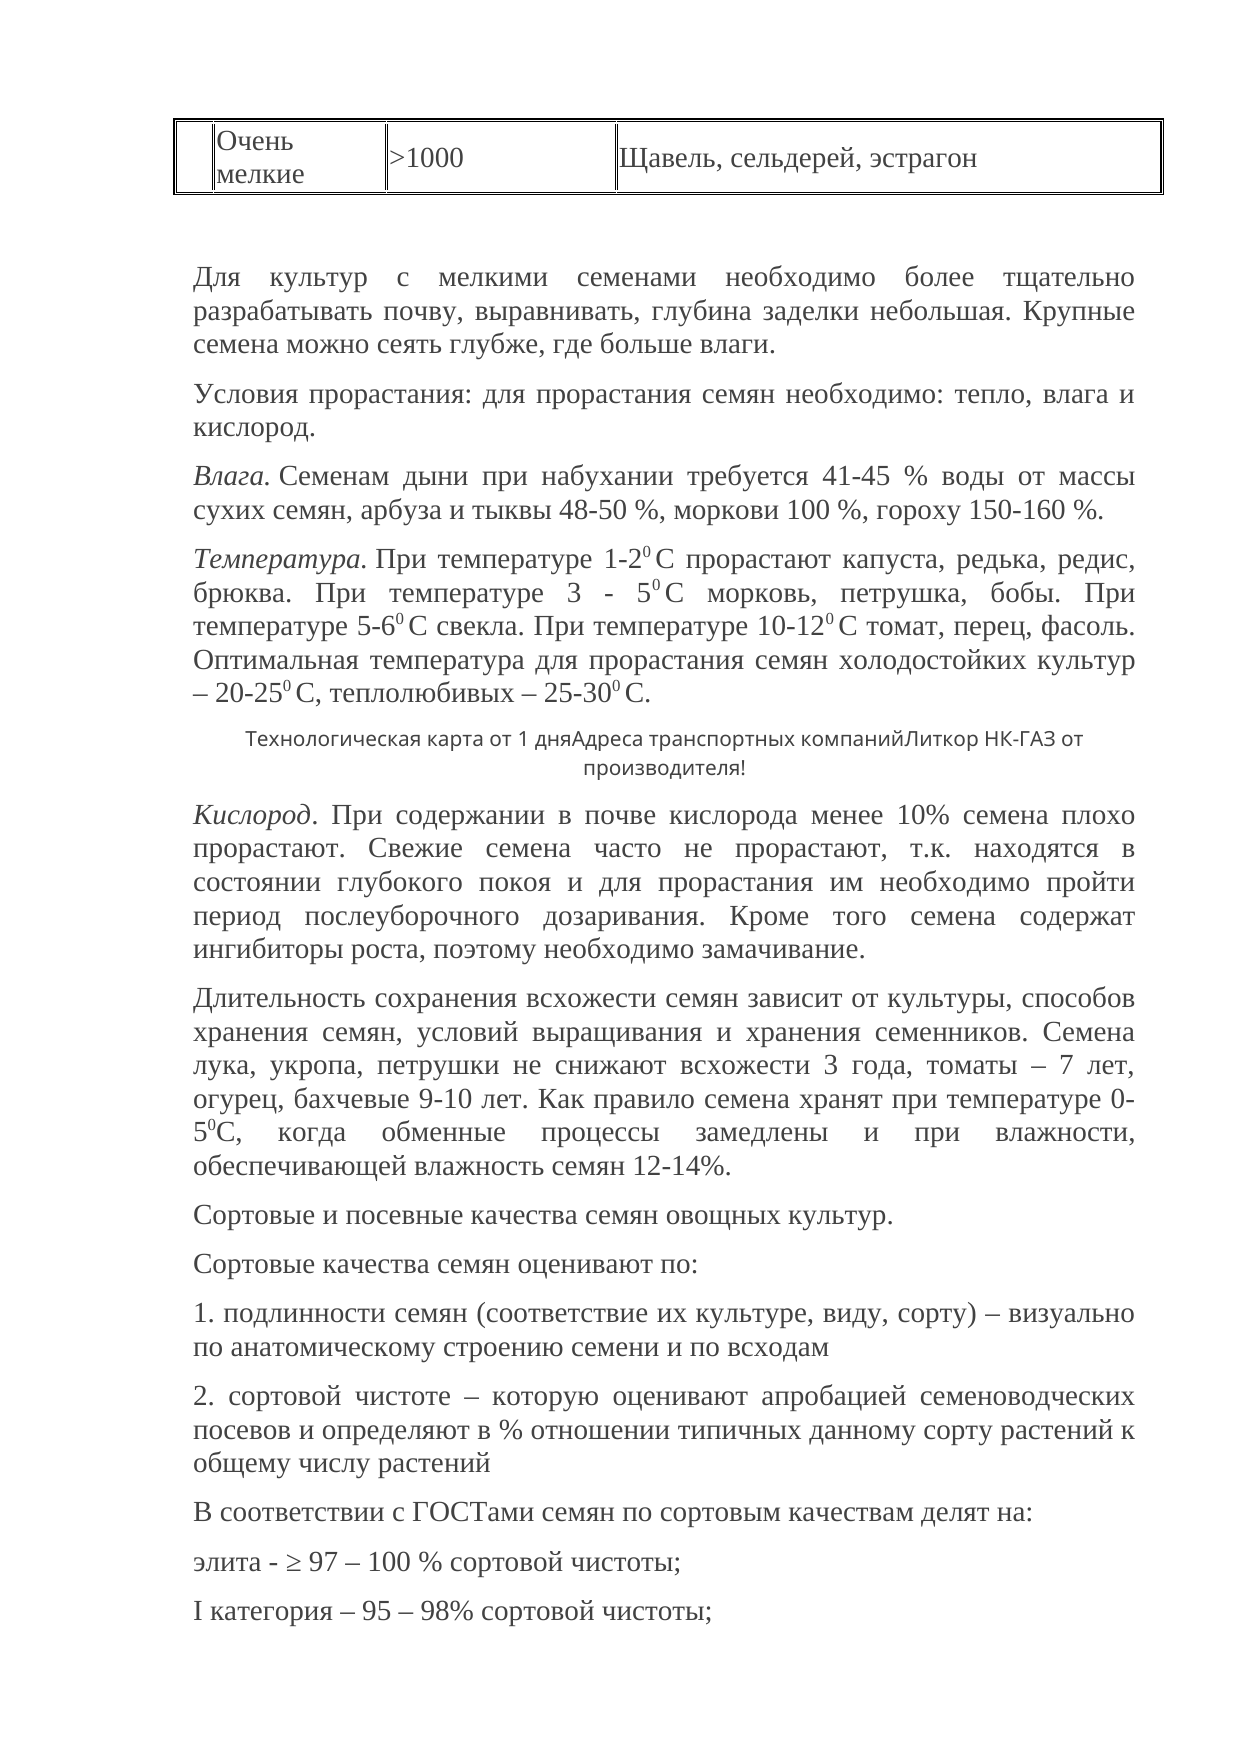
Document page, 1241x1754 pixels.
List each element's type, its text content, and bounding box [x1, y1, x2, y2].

table_cell Щавель, сельдерей, эстрагон [616, 122, 1160, 192]
text Для культур с мелкими семенами необходимо более тщательно разрабатывать почву, выравнивать, глубина заделки небольшая. Крупные семена можно сеять глубже, где больше влаги. [193, 259, 1136, 360]
text В соответствии с ГОСТами семян по сортовым качествам делят на: [193, 1494, 1136, 1528]
text I категория – 95 – 98% сортовой чистоты; [193, 1593, 1136, 1626]
text Влага. Семенам дыни при набухании требуется 41-45 % воды от массы сухих семян, арбуза и тыквы 48-50 %, моркови 100 %, гороху 150-160 %. [193, 458, 1136, 526]
text Кислород. При содержании в почве кислорода менее 10% семена плохо прорастают. Свежие семена часто не прорастают, т.к. находятся в состоянии глубокого покоя и для прорастания им необходимо пройти период послеуборочного дозаривания. Кроме того семена содержат ингибиторы роста, поэтому необходимо замачивание. [193, 797, 1136, 965]
text Длительность сохранения всхожести семян зависит от культуры, способов хранения семян, условий выращивания и хранения семенников. Семена лука, укропа, петрушки не снижают всхожести 3 года, томаты – 7 лет, огурец, бахчевые 9-10 лет. Как правило семена хранят при температуре 0-50С, когда обменные процессы замедлены и при влажности, обеспечивающей влажность семян 12-14%. [193, 980, 1136, 1182]
text Условия прорастания: для прорастания семян необходимо: тепло, влага и кислород. [193, 376, 1136, 443]
table_cell >1000 [387, 122, 616, 192]
table_cell Очень мелкие [214, 122, 387, 192]
text 1. подлинности семян (соответствие их культуре, виду, сорту) – визуально по анатомическому строению семени и по всходам [193, 1296, 1136, 1363]
text Сортовые качества семян оценивают по: [193, 1246, 1136, 1280]
text Технологическая карта от 1 дняАдреса транспортных компанийЛиткор НК-ГАЗ от производителя! [177, 724, 1152, 781]
text Температура. При температуре 1-20 С прорастают капуста, редька, редис, брюква. При температуре 3 - 50 С морковь, петрушка, бобы. При температуре 5-60 С свекла. При температуре 10-120 С томат, перец, фасоль. Оптимальная температура для прорастания семян холодостойких культур – 20-250 С, теплолюбивых – 25-300 С. [193, 541, 1136, 709]
text 2. сортовой чистоте – которую оценивают апробацией семеноводческих посевов и определяют в % отношении типичных данному сорту растений к общему числу растений [193, 1378, 1136, 1479]
text Сортовые и посевные качества семян овощных культур. [193, 1197, 1136, 1231]
text элита - ≥ 97 – 100 % сортовой чистоты; [193, 1544, 1136, 1577]
table_cell [177, 122, 214, 192]
